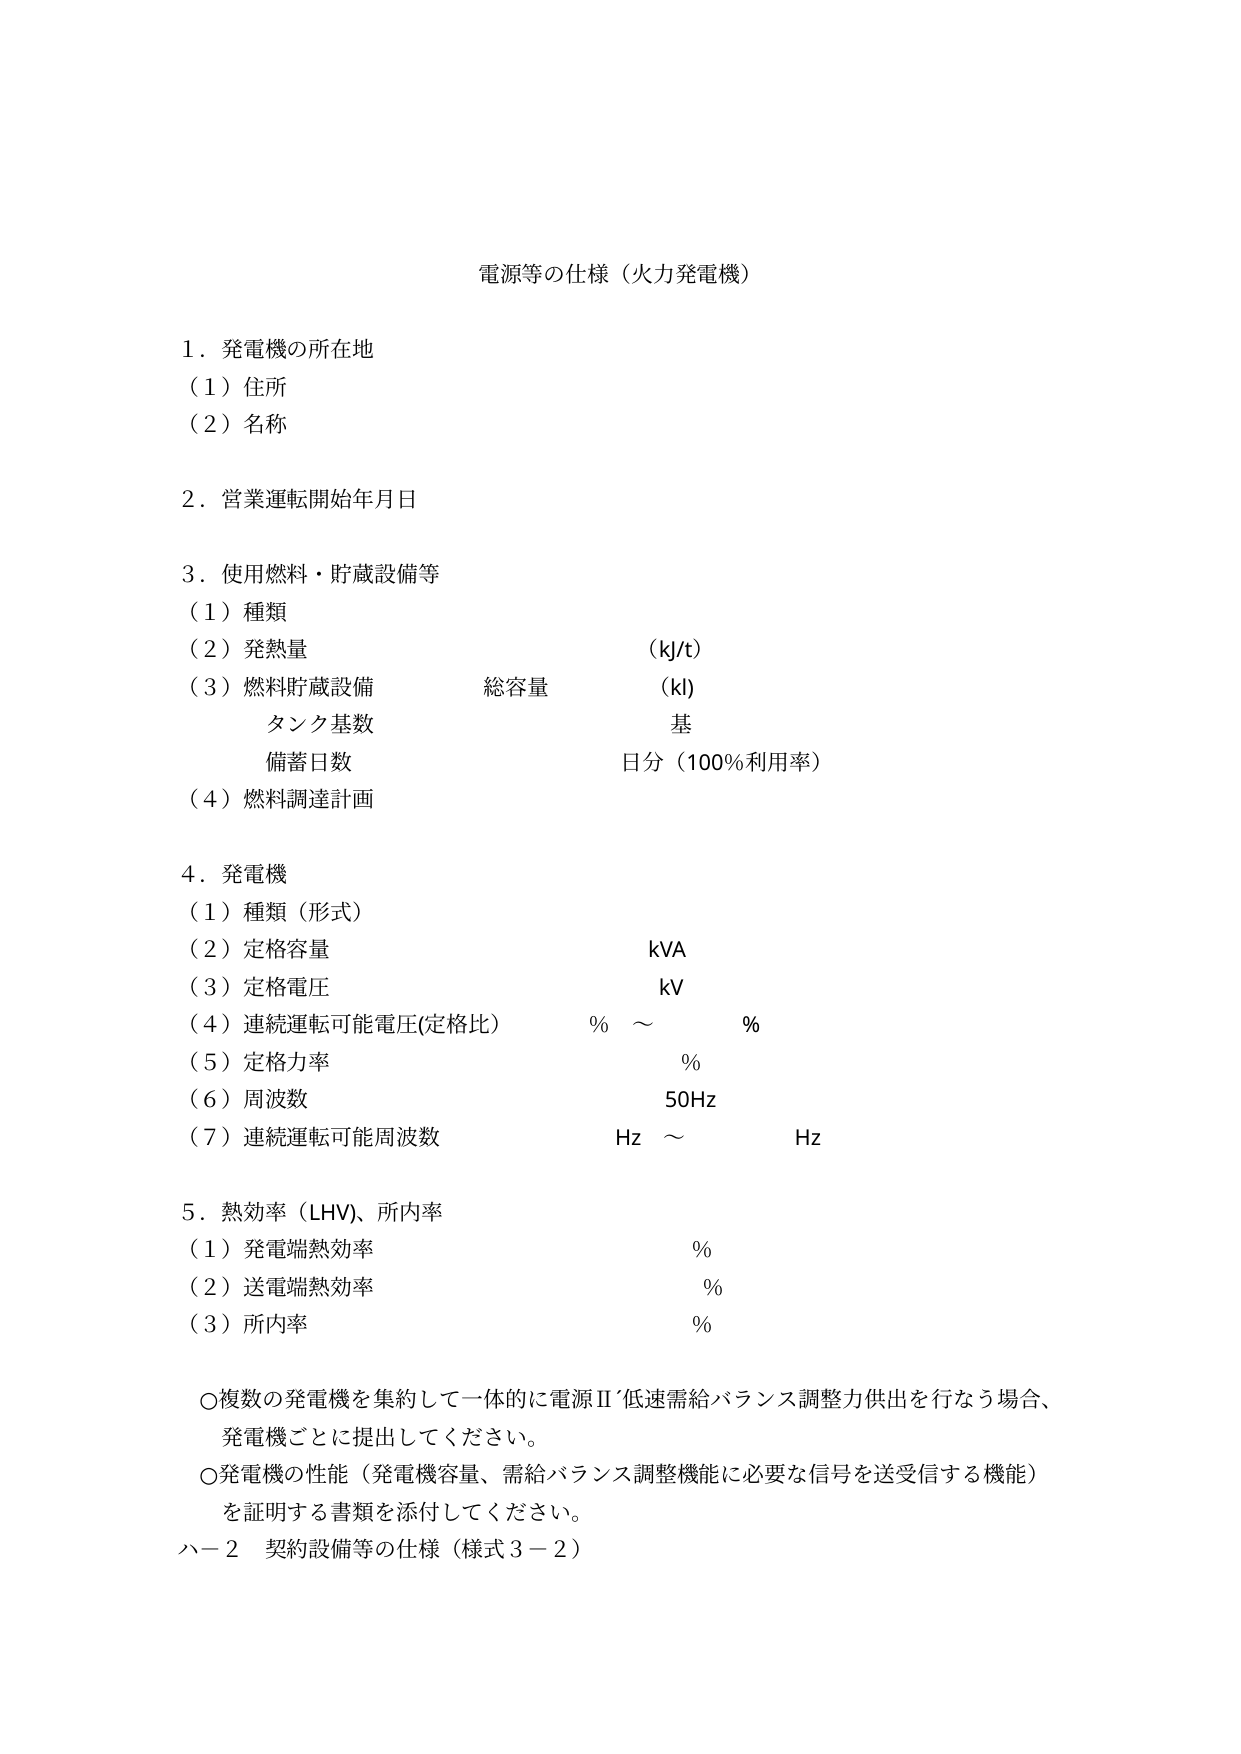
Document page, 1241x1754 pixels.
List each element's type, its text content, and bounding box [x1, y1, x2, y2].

text ４．発電機 [177, 854, 1063, 892]
text （４）燃料調達計画 [177, 779, 1063, 817]
text ハ－２ 契約設備等の仕様（様式３－２） [177, 1529, 1063, 1567]
text （２）名称 [177, 404, 1063, 442]
text ５．熱効率（LHV)、所内率 [177, 1192, 1063, 1229]
text （１）住所 [177, 367, 1063, 404]
text （５）定格力率 ％ [177, 1042, 1063, 1079]
text タンク基数 基 [177, 704, 1063, 742]
text 備蓄日数 日分（100％利用率） [177, 742, 1063, 779]
text ２．営業運転開始年月日 [177, 479, 1063, 517]
text （３）燃料貯蔵設備 総容量 （kl) [177, 667, 1063, 704]
text （４）連続運転可能電圧(定格比） ％ ～ % [177, 1004, 1063, 1042]
text （３）定格電圧 kV [177, 967, 1063, 1004]
text （６）周波数 50Hz [177, 1079, 1063, 1117]
text （２）送電端熱効率 ％ [177, 1267, 1063, 1304]
text １．発電機の所在地 [177, 329, 1063, 367]
text （２）定格容量 kVA [177, 929, 1063, 967]
text 電源等の仕様（火力発電機） [177, 254, 1063, 292]
text ３．使用燃料・貯蔵設備等 [177, 554, 1063, 592]
text ○発電機の性能（発電機容量、需給バランス調整機能に必要な信号を送受信する機能）を証明する書類を添付してください。 [199, 1454, 1063, 1529]
text （７）連続運転可能周波数 Hz ～ Hz [177, 1117, 1063, 1154]
text （２）発熱量 （kJ/t） [177, 629, 1063, 667]
text ○複数の発電機を集約して一体的に電源Ⅱ´低速需給バランス調整力供出を行なう場合、発電機ごとに提出してください。 [199, 1379, 1063, 1454]
text （３）所内率 ％ [177, 1304, 1063, 1342]
text （１）種類（形式） [177, 892, 1063, 929]
text （１）種類 [177, 592, 1063, 629]
text （１）発電端熱効率 ％ [177, 1229, 1063, 1267]
